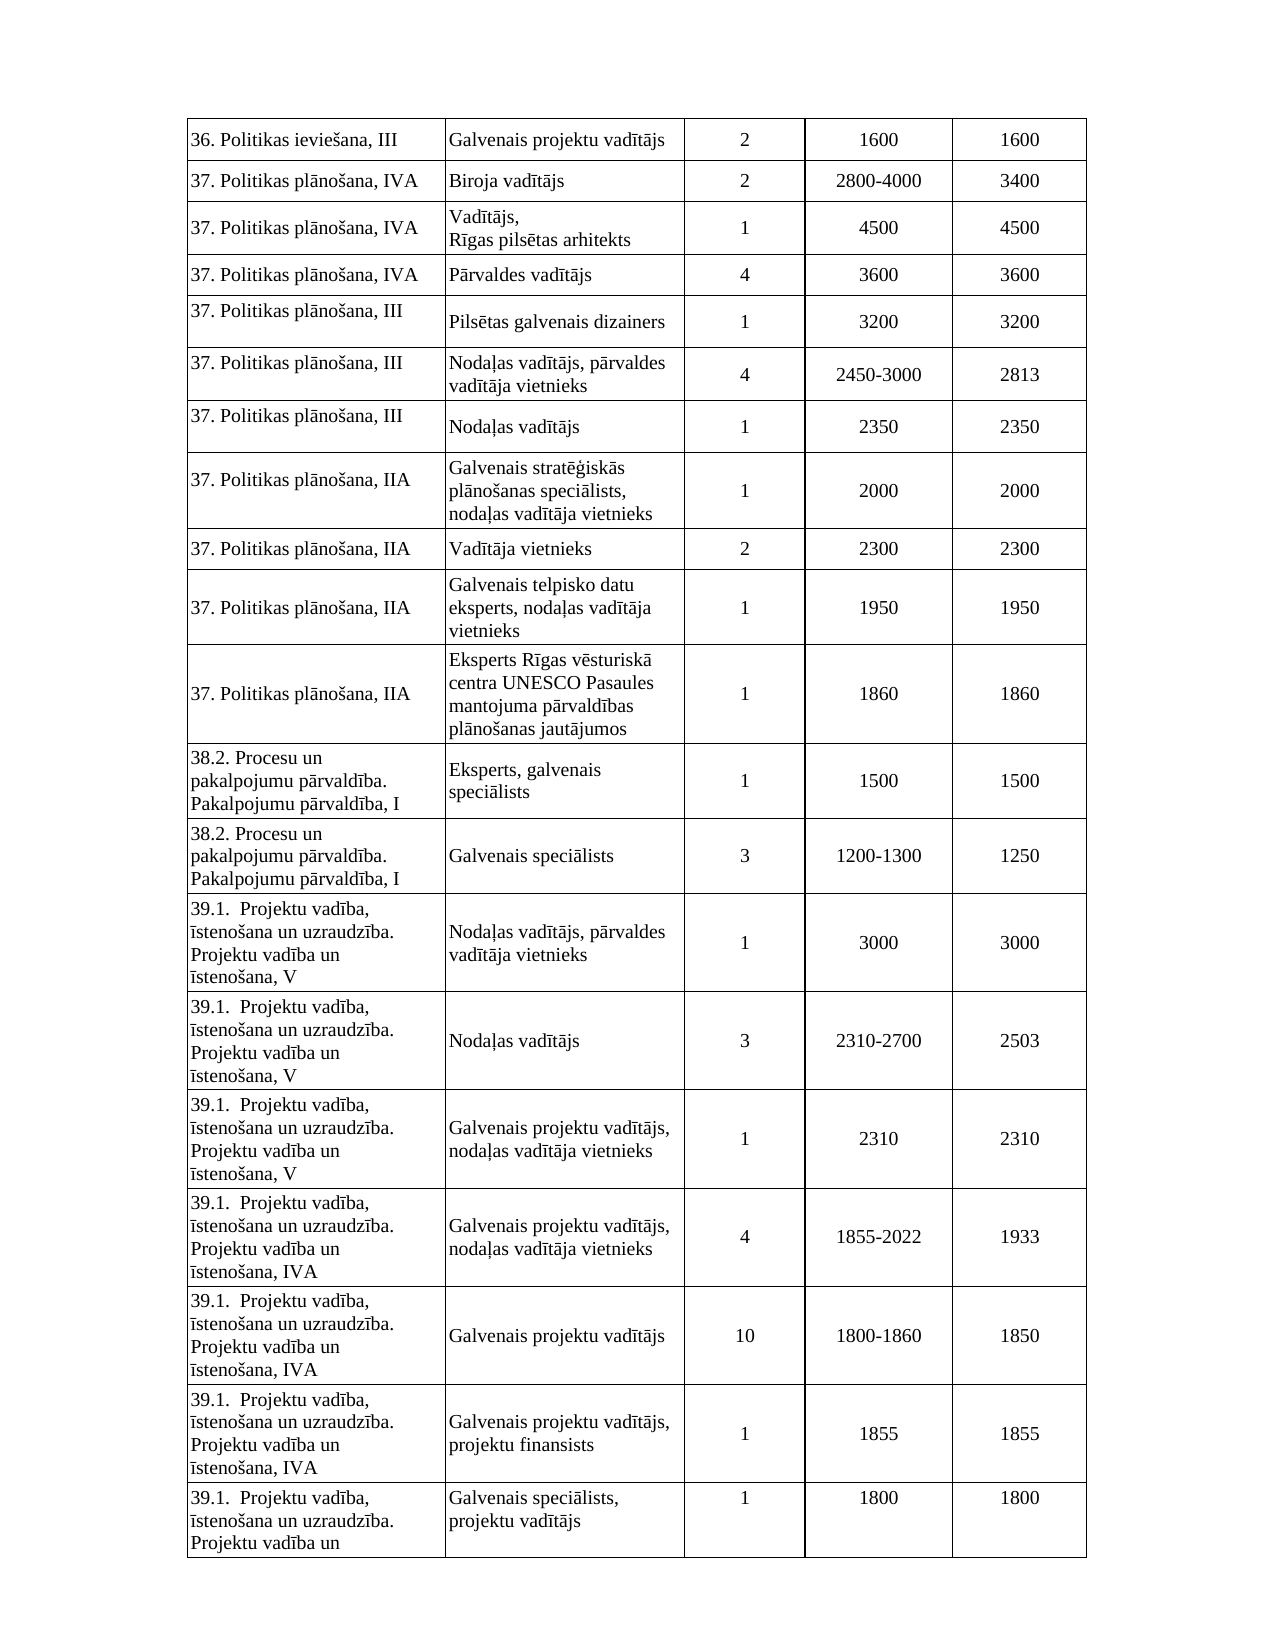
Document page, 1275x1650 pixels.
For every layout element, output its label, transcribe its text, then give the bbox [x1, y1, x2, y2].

table_cell Galvenais stratēģiskās plānošanas speciālists, nodaļas vadītāja vietnieks [446, 453, 684, 528]
table_cell 39.1. Projektu vadība, īstenošana un uzraudzība. Projektu vadība un īstenošana, V [188, 992, 445, 1089]
table_cell 37. Politikas plānošana, IIA [188, 570, 445, 644]
table_cell 37. Politikas plānošana, IVA [188, 161, 445, 201]
table_cell 1950 [806, 570, 952, 644]
table_cell 2310 [953, 1090, 1086, 1187]
table_cell 38.2. Procesu un pakalpojumu pārvaldība. Pakalpojumu pārvaldība, I [188, 744, 445, 818]
table_cell Galvenais telpisko datu eksperts, nodaļas vadītāja vietnieks [446, 570, 684, 644]
table_cell 37. Politikas plānošana, IIA [188, 453, 445, 528]
table_cell Eksperts Rīgas vēsturiskā centra UNESCO Pasaules mantojuma pārvaldības plānošanas jautājumos [446, 645, 684, 742]
table_cell 3600 [806, 255, 952, 295]
table_cell Galvenais projektu vadītājs, nodaļas vadītāja vietnieks [446, 1090, 684, 1187]
table_cell Galvenais projektu vadītājs, nodaļas vadītāja vietnieks [446, 1189, 684, 1286]
table_cell 3400 [953, 161, 1086, 201]
table_cell Vadītājs, Rīgas pilsētas arhitekts [446, 202, 684, 253]
table_cell 1855 [806, 1385, 952, 1482]
table_cell 2000 [806, 453, 952, 528]
table_cell 2310-2700 [806, 992, 952, 1089]
table_cell Galvenais speciālists [446, 819, 684, 893]
table_cell 1 [685, 296, 804, 347]
table_cell 3 [685, 992, 804, 1089]
table_cell Nodaļas vadītājs [446, 401, 684, 452]
table_cell 4500 [953, 202, 1086, 253]
table_cell 1 [685, 744, 804, 818]
table_cell 37. Politikas plānošana, III [188, 296, 445, 347]
table_cell 39.1. Projektu vadība, īstenošana un uzraudzība. Projektu vadība un īstenošana, IVA [188, 1189, 445, 1286]
table_cell 37. Politikas plānošana, IIA [188, 529, 445, 569]
table_cell 10 [685, 1287, 804, 1384]
table_cell Biroja vadītājs [446, 161, 684, 201]
table_cell 1800-1860 [806, 1287, 952, 1384]
table_cell 1 [685, 453, 804, 528]
table_cell 39.1. Projektu vadība, īstenošana un uzraudzība. Projektu vadība un īstenošana, V [188, 1090, 445, 1187]
table_cell 1200-1300 [806, 819, 952, 893]
table_cell 37. Politikas plānošana, IVA [188, 255, 445, 295]
table_cell 37. Politikas plānošana, IVA [188, 202, 445, 253]
table_cell 2813 [953, 348, 1086, 400]
table_cell 1933 [953, 1189, 1086, 1286]
table_cell 1 [685, 570, 804, 644]
table_cell 4 [685, 255, 804, 295]
table_cell 1 [685, 202, 804, 253]
table_cell 1 [685, 1483, 804, 1557]
table_cell 4 [685, 1189, 804, 1286]
table_cell Galvenais projektu vadītājs, projektu finansists [446, 1385, 684, 1482]
table_cell 2300 [953, 529, 1086, 569]
table_cell 1 [685, 1090, 804, 1187]
table_cell 1250 [953, 819, 1086, 893]
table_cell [188, 119, 445, 159]
table_cell 2 [685, 529, 804, 569]
table_cell 37. Politikas plānošana, III [188, 401, 445, 452]
table_cell 2 [685, 161, 804, 201]
table_cell 2450-3000 [806, 348, 952, 400]
table_cell 1500 [806, 744, 952, 818]
table_cell 2350 [953, 401, 1086, 452]
table_cell Nodaļas vadītājs, pārvaldes vadītāja vietnieks [446, 894, 684, 991]
table_cell 2000 [953, 453, 1086, 528]
table_cell 1800 [806, 1483, 952, 1557]
table_cell 3200 [953, 296, 1086, 347]
table_cell Vadītāja vietnieks [446, 529, 684, 569]
table_cell 4 [685, 348, 804, 400]
table_cell 1 [685, 1385, 804, 1482]
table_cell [446, 1483, 684, 1557]
table_cell 1850 [953, 1287, 1086, 1384]
table_cell 1855 [953, 1385, 1086, 1482]
table_cell Galvenais projektu vadītājs [446, 119, 684, 159]
table_cell 1950 [953, 570, 1086, 644]
table_cell Nodaļas vadītājs [446, 992, 684, 1089]
table_cell 2310 [806, 1090, 952, 1187]
table_cell 2300 [806, 529, 952, 569]
table_cell 3000 [953, 894, 1086, 991]
table_cell Eksperts, galvenais speciālists [446, 744, 684, 818]
table_cell 2800-4000 [806, 161, 952, 201]
table_cell 1 [685, 401, 804, 452]
table_cell 37. Politikas plānošana, III [188, 348, 445, 400]
table_cell 2350 [806, 401, 952, 452]
table_cell 3000 [806, 894, 952, 991]
table_cell 1 [685, 894, 804, 991]
table_cell 39.1. Projektu vadība, īstenošana un uzraudzība. Projektu vadība un īstenošana, IVA [188, 1287, 445, 1384]
table_cell 37. Politikas plānošana, IIA [188, 645, 445, 742]
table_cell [188, 1483, 445, 1557]
table_cell 2503 [953, 992, 1086, 1089]
table_cell 39.1. Projektu vadība, īstenošana un uzraudzība. Projektu vadība un īstenošana, IVA [188, 1385, 445, 1482]
table_cell 1500 [953, 744, 1086, 818]
table_cell 1860 [806, 645, 952, 742]
table_cell 1860 [953, 645, 1086, 742]
table_cell 1800 [953, 1483, 1086, 1557]
table_cell 4500 [806, 202, 952, 253]
table_cell 39.1. Projektu vadība, īstenošana un uzraudzība. Projektu vadība un īstenošana, V [188, 894, 445, 991]
table_cell Nodaļas vadītājs, pārvaldes vadītāja vietnieks [446, 348, 684, 400]
table_cell Pārvaldes vadītājs [446, 255, 684, 295]
table_cell 3200 [806, 296, 952, 347]
table_cell 1600 [953, 119, 1086, 159]
table_cell 3600 [953, 255, 1086, 295]
table_cell 1 [685, 645, 804, 742]
table_cell 1855-2022 [806, 1189, 952, 1286]
table_cell 3 [685, 819, 804, 893]
table_cell Pilsētas galvenais dizainers [446, 296, 684, 347]
table_cell 2 [685, 119, 804, 159]
table_cell 38.2. Procesu un pakalpojumu pārvaldība. Pakalpojumu pārvaldība, I [188, 819, 445, 893]
table_cell 1600 [806, 119, 952, 159]
table_cell Galvenais projektu vadītājs [446, 1287, 684, 1384]
